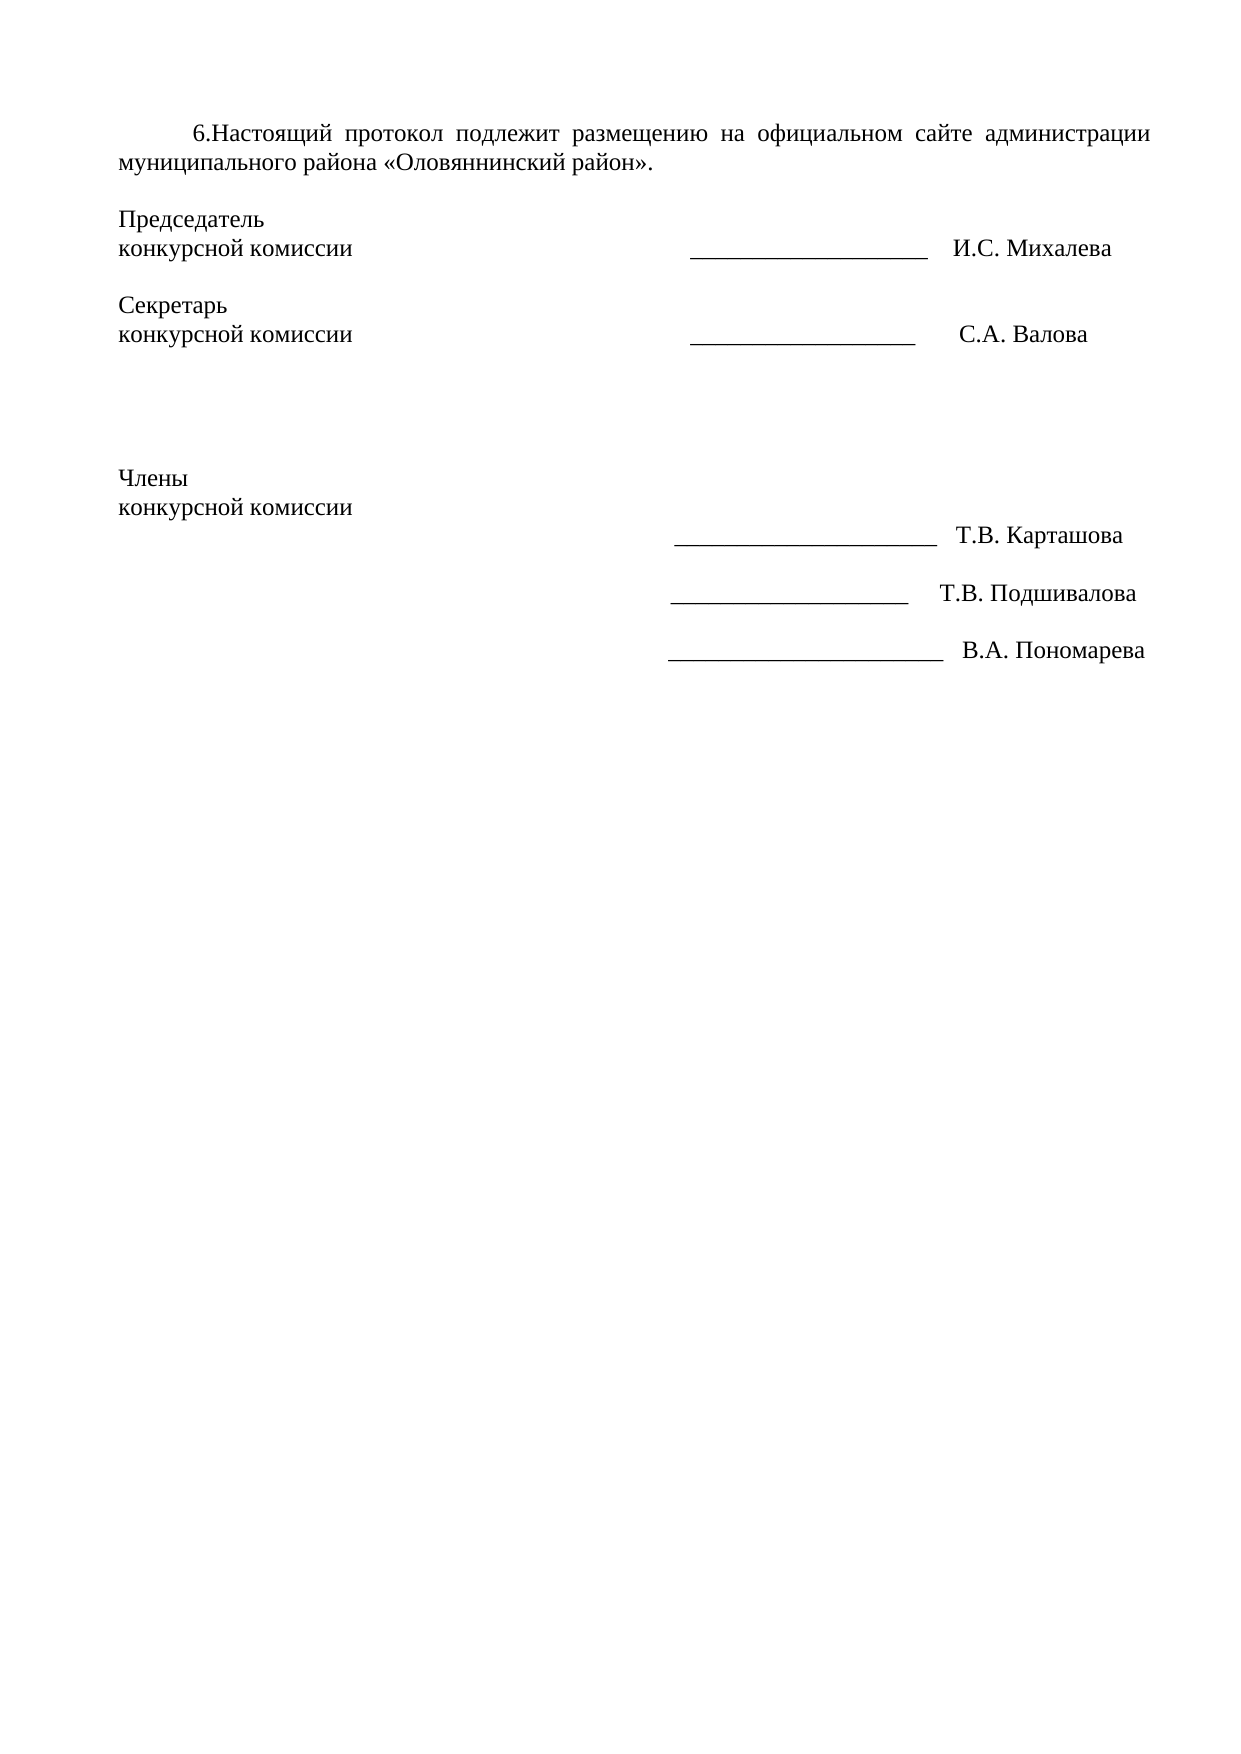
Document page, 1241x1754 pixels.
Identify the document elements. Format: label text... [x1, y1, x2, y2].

text Секретарь [118, 291, 1152, 319]
text _____________________ Т.В. Карташова [118, 521, 1152, 549]
text конкурсной комиссии [118, 492, 1152, 521]
text Председатель [118, 204, 1152, 233]
text Члены [118, 463, 1152, 492]
text ______________________ В.А. Пономарева [118, 636, 1152, 664]
text конкурсной комиссии __________________ С.А. Валова [118, 319, 1152, 348]
text ___________________ Т.В. Подшивалова [118, 578, 1152, 607]
text 6.Настоящий протокол подлежит размещению на официальном сайте администрации муниципального района «Оловяннинский район». [118, 118, 1152, 176]
text конкурсной комиссии ___________________ И.С. Михалева [118, 233, 1152, 262]
